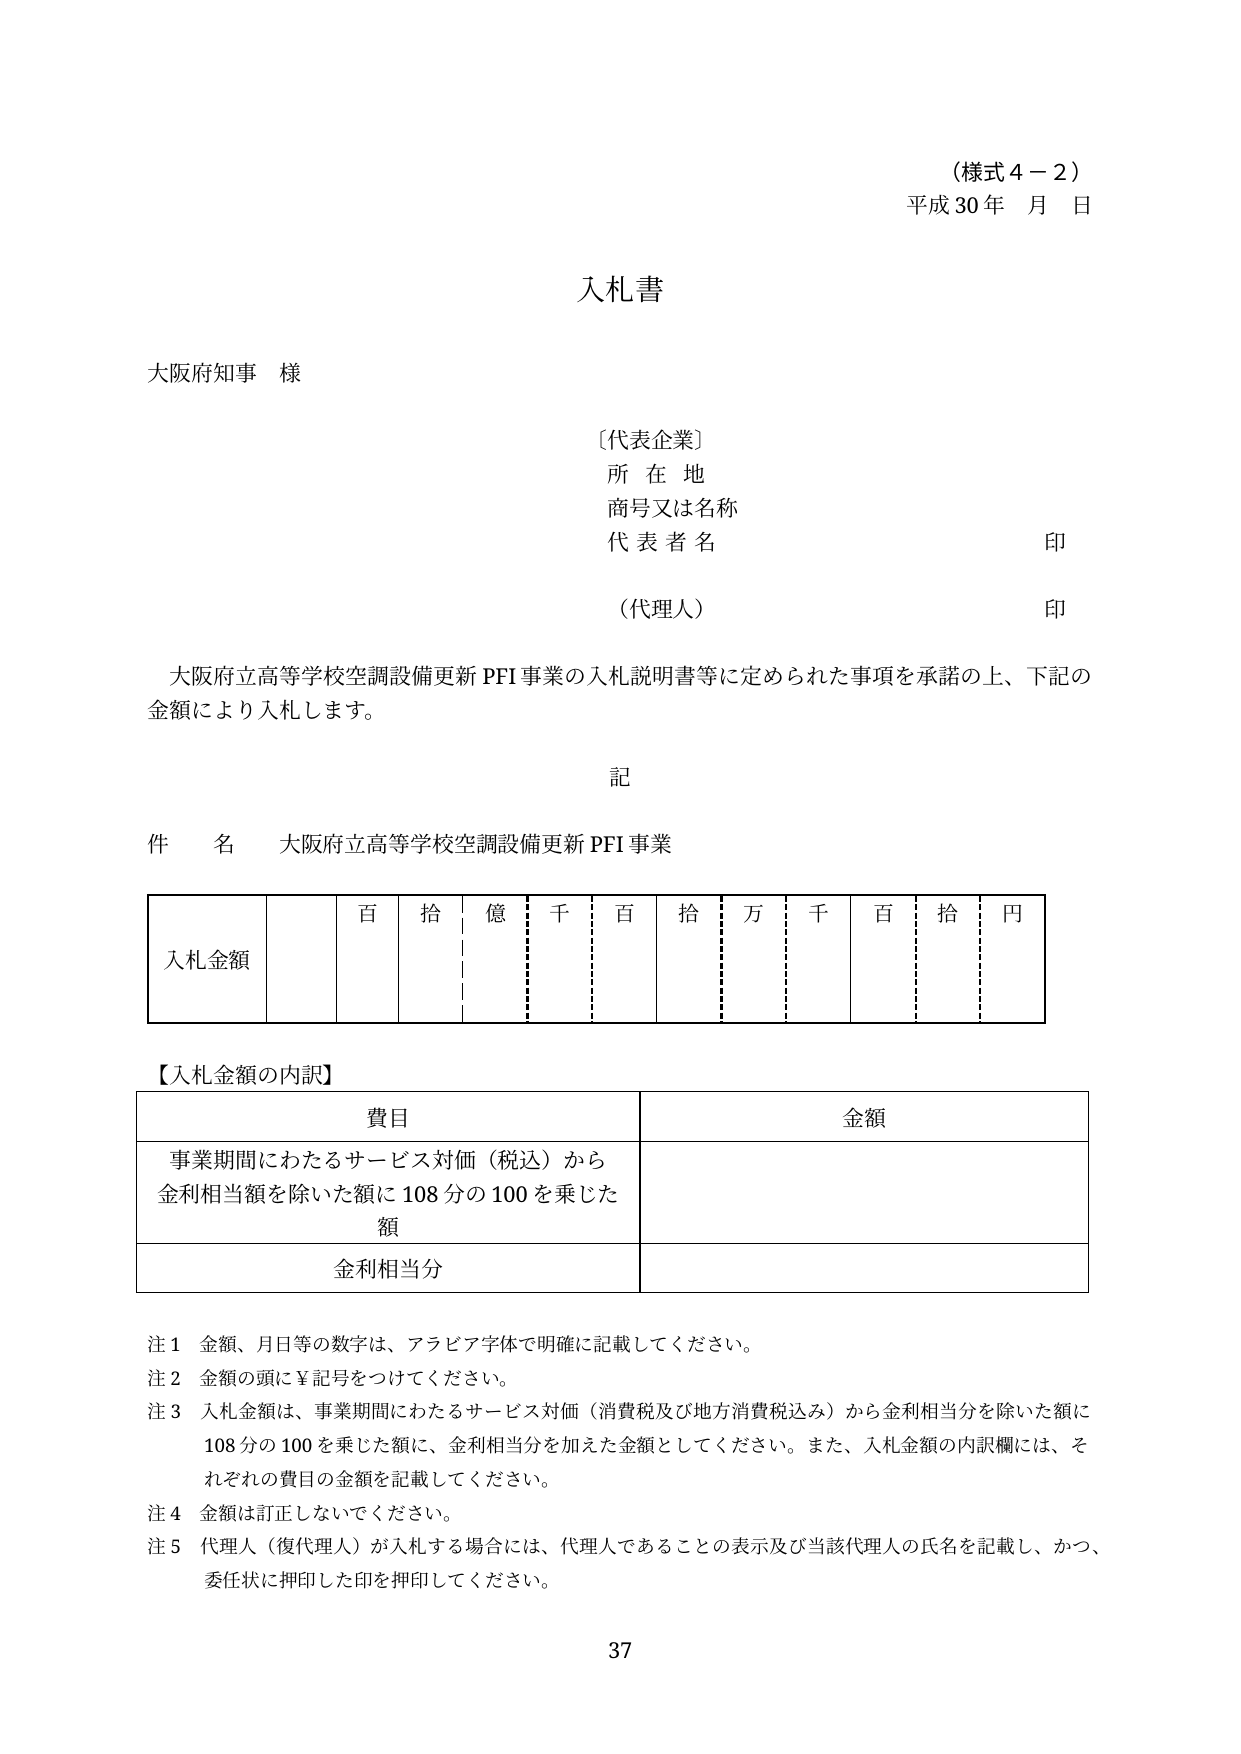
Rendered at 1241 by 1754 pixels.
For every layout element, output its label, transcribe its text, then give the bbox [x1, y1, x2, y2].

text 注1 金額、月日等の数字は、アラビア字体で明確に記載してください。 [148, 1327, 1092, 1360]
table_cell [641, 1142, 1088, 1243]
table_header 百 [592, 896, 656, 929]
text 〔代表企業〕 [585, 423, 1092, 456]
table_header 千 [528, 896, 592, 929]
table_header 金額 [641, 1092, 1088, 1141]
table_header 億 [463, 896, 527, 929]
text 大阪府知事 様 [148, 355, 1092, 389]
text 平成30年 月 日 [148, 187, 1092, 221]
table_cell 事業期間にわたるサービス対価（税込）から 金利相当額を除いた額に108分の100を乗じた額 [137, 1142, 639, 1243]
table_header 百 [851, 896, 916, 929]
text （様式４－２） [148, 153, 1092, 187]
table_header 費目 [137, 1092, 639, 1141]
table_header 千 [786, 896, 850, 929]
text 【入札金額の内訳】 [148, 1057, 1092, 1091]
text 注5 代理人（復代理人）が入札する場合には、代理人であることの表示及び当該代理人の氏名を記載し、かつ、委任状に押印した印を押印してください。 [148, 1529, 1092, 1596]
table_header 円 [980, 896, 1044, 929]
text （代理人） 印 [607, 591, 1092, 624]
table_cell [641, 1244, 1088, 1292]
table_cell [528, 930, 592, 1022]
table_header 拾 [657, 896, 721, 929]
table_header 拾 [399, 896, 463, 929]
table_cell [592, 930, 656, 1022]
text 大阪府立高等学校空調設備更新PFI事業の入札説明書等に定められた事項を承諾の上、下記の金額により入札します。 [148, 658, 1092, 726]
text 入札書 [148, 254, 1092, 322]
table_cell 金利相当分 [137, 1244, 639, 1292]
text 記 [148, 759, 1092, 793]
table_header [267, 896, 336, 929]
table_cell [463, 930, 527, 1022]
table_cell [786, 930, 850, 1022]
text 代表者名 印 [607, 524, 1092, 557]
table_cell [851, 930, 916, 1022]
table_header 拾 [916, 896, 980, 929]
table_header 百 [337, 896, 398, 929]
table_cell [267, 930, 336, 1022]
text 商号又は名称 [607, 490, 1092, 524]
table_cell [980, 930, 1044, 1022]
table_header 入札金額 [149, 896, 266, 1022]
table_cell [657, 930, 721, 1022]
table_cell [337, 930, 398, 1022]
text 所在地 [607, 456, 1092, 490]
table_cell [721, 930, 786, 1022]
text 注2 金額の頭に￥記号をつけてください。 [148, 1360, 1092, 1394]
text 注3 入札金額は、事業期間にわたるサービス対価（消費税及び地方消費税込み）から金利相当分を除いた額に108分の100を乗じた額に、金利相当分を加えた金額としてください。また、入札金額の内訳欄には、それぞれの費目の金額を記載してください。 [148, 1394, 1092, 1495]
table_header 万 [721, 896, 786, 929]
table_cell [916, 930, 980, 1022]
table_cell [399, 930, 463, 1022]
text 件 名 大阪府立高等学校空調設備更新PFI事業 [148, 826, 1092, 860]
text 注4 金額は訂正しないでください。 [148, 1495, 1092, 1529]
